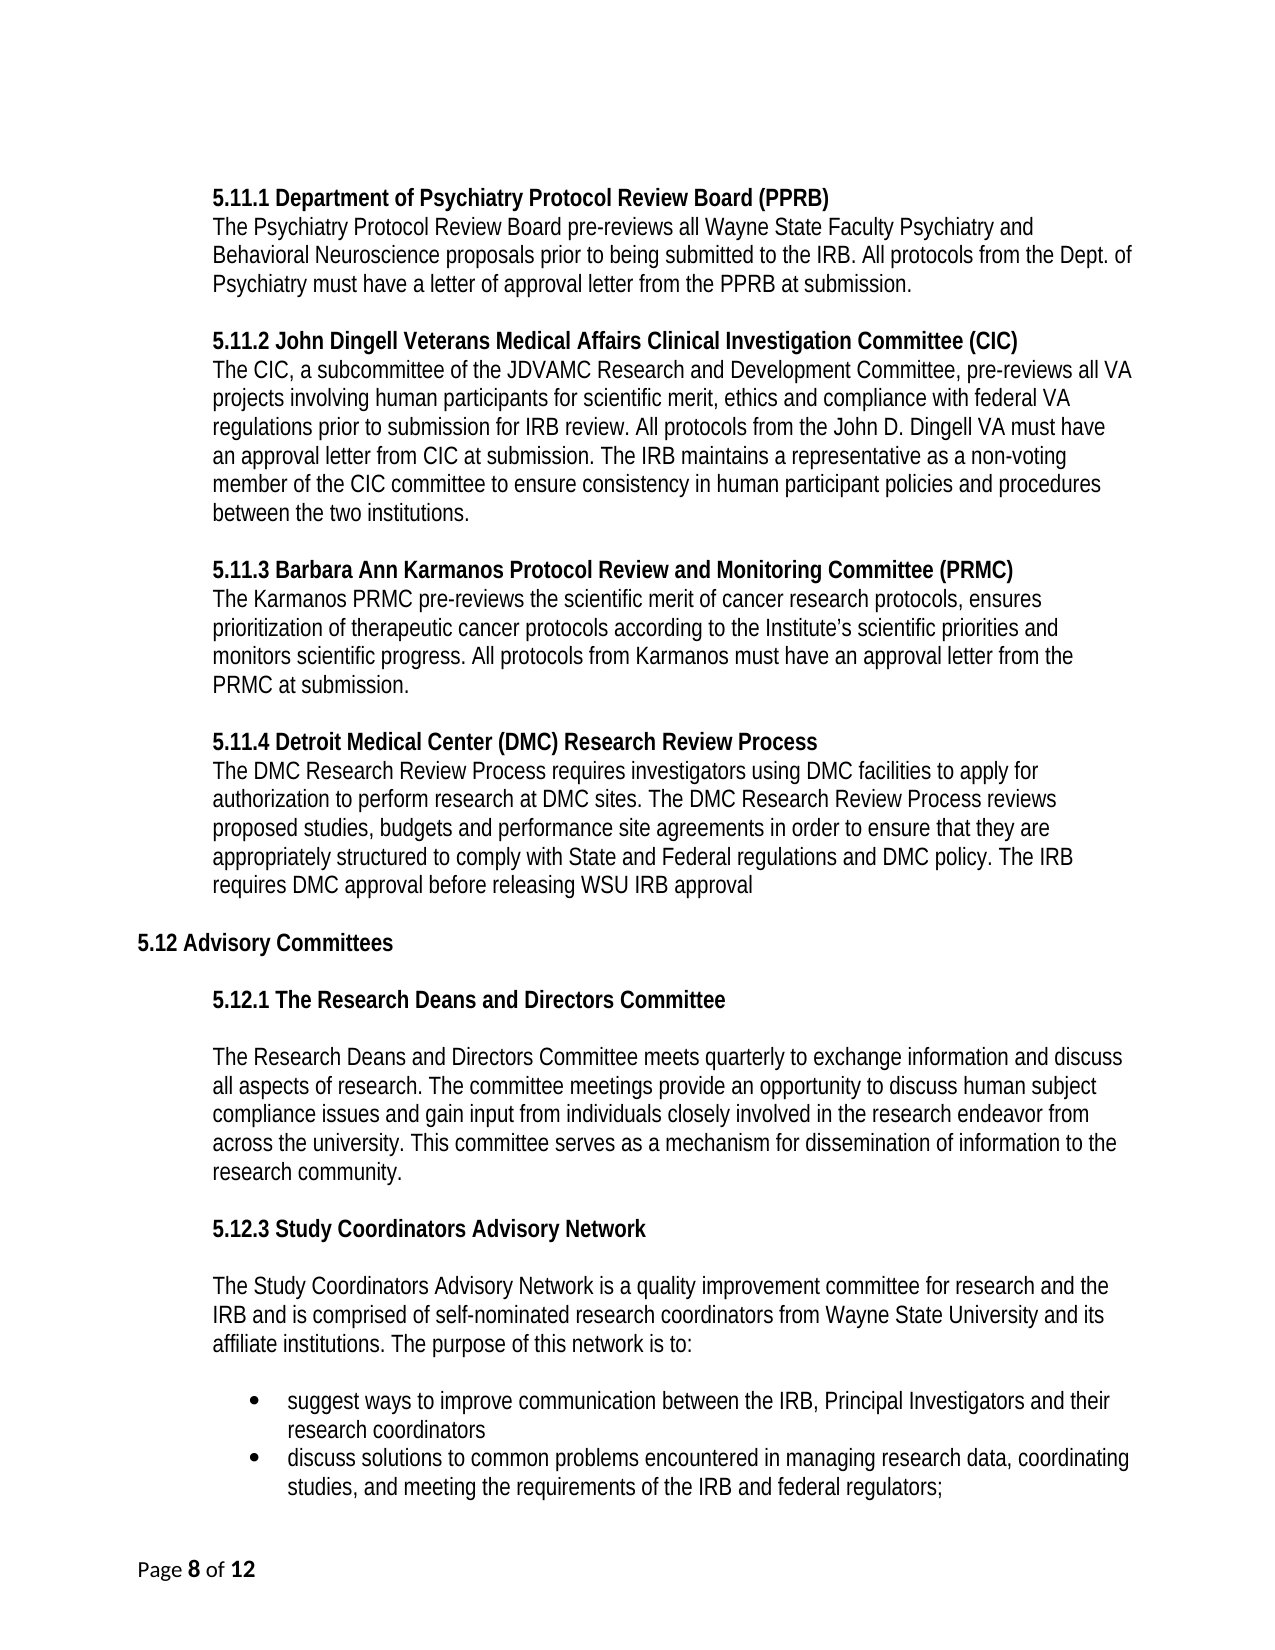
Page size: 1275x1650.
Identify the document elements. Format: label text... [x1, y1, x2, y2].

text The Karmanos PRMC pre-reviews the scientific merit of cancer research protocols, ensures prioritization of therapeutic cancer protocols according to the Institute’s scientific priorities and monitors scientific progress. All protocols from Karmanos must have an approval letter from the PRMC at submission. [212, 584, 1135, 698]
text 5.11.4 Detroit Medical Center (DMC) Research Review Process [212, 727, 1135, 756]
text The DMC Research Review Process requires investigators using DMC facilities to apply for authorization to perform research at DMC sites. The DMC Research Review Process reviews proposed studies, budgets and performance site agreements in order to ensure that they are appropriately structured to comply with State and Federal regulations and DMC policy. The IRB requires DMC approval before releasing WSU IRB approval [212, 756, 1135, 899]
text 5.11.1 Department of Psychiatry Protocol Review Board (PPRB) [212, 183, 1135, 211]
text 5.12 Advisory Committees [137, 928, 1135, 956]
text 5.12.3 Study Coordinators Advisory Network [212, 1214, 1135, 1243]
text The CIC, a subcommittee of the JDVAMC Research and Development Committee, pre-reviews all VA projects involving human participants for scientific merit, ethics and compliance with federal VA regulations prior to submission for IRB review. All protocols from the John D. Dingell VA must have an approval letter from CIC at submission. The IRB maintains a representative as a non-voting member of the CIC committee to ensure consistency in human participant policies and procedures between the two institutions. [212, 355, 1135, 527]
text 5.11.2 John Dingell Veterans Medical Affairs Clinical Investigation Committee (CIC) [212, 326, 1135, 355]
text 5.11.3 Barbara Ann Karmanos Protocol Review and Monitoring Committee (PRMC) [212, 555, 1135, 584]
text The Study Coordinators Advisory Network is a quality improvement committee for research and the IRB and is comprised of self-nominated research coordinators from Wayne State University and its affiliate institutions. The purpose of this network is to: [212, 1271, 1135, 1357]
text 5.12.1 The Research Deans and Directors Committee [212, 985, 1135, 1013]
text The Research Deans and Directors Committee meets quarterly to exchange information and discuss all aspects of research. The committee meetings provide an opportunity to discuss human subject compliance issues and gain input from individuals closely involved in the research endeavor from across the university. This committee serves as a mechanism for dissemination of information to the research community. [212, 1042, 1135, 1185]
list discuss solutions to common problems encountered in managing research data, coordinating studies, and meeting the requirements of the IRB and federal regulators; [250, 1443, 1135, 1501]
text The Psychiatry Protocol Review Board pre-reviews all Wayne State Faculty Psychiatry and Behavioral Neuroscience proposals prior to being submitted to the IRB. All protocols from the Dept. of Psychiatry must have a letter of approval letter from the PPRB at submission. [212, 211, 1135, 297]
list suggest ways to improve communication between the IRB, Principal Investigators and their research coordinators [250, 1386, 1135, 1443]
